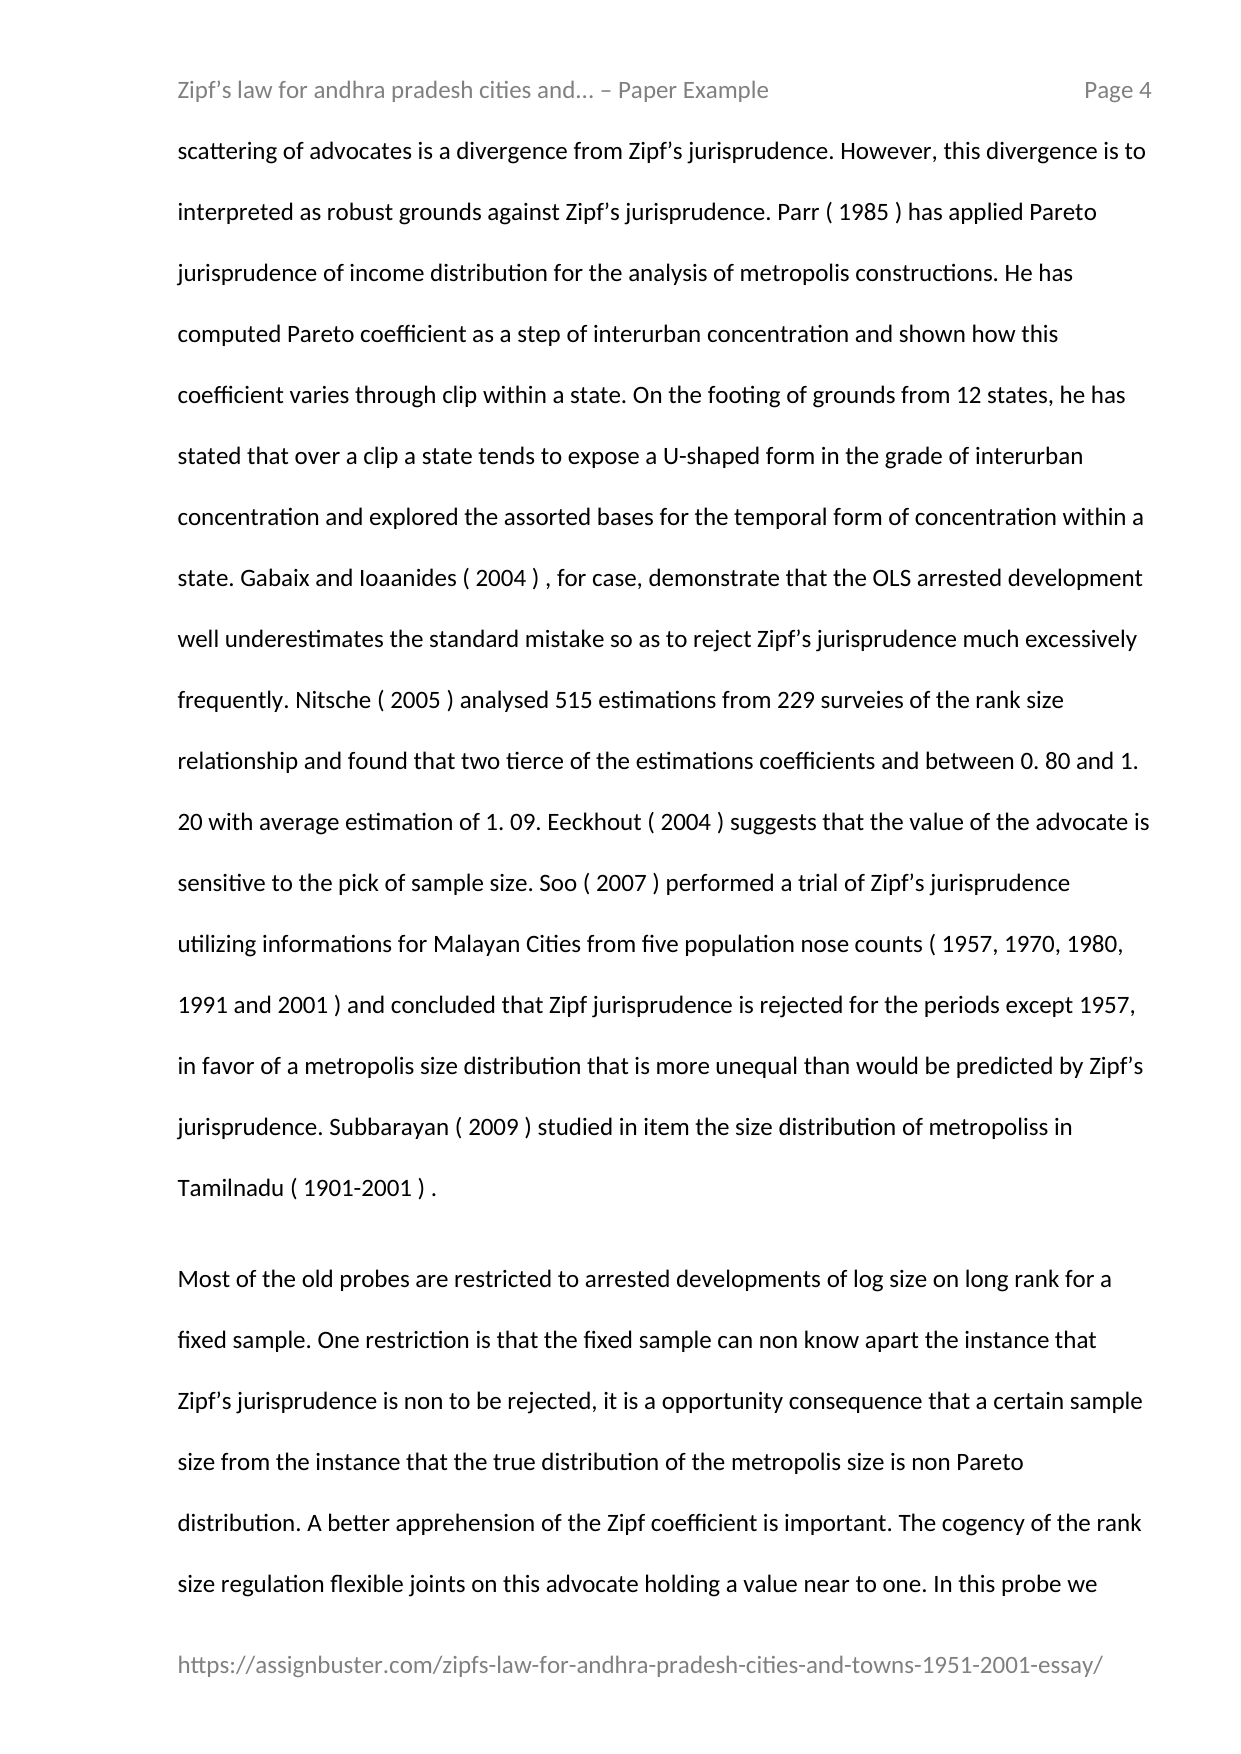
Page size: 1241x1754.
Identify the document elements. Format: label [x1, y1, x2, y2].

text [177, 135, 1152, 1203]
text [177, 1263, 1152, 1599]
